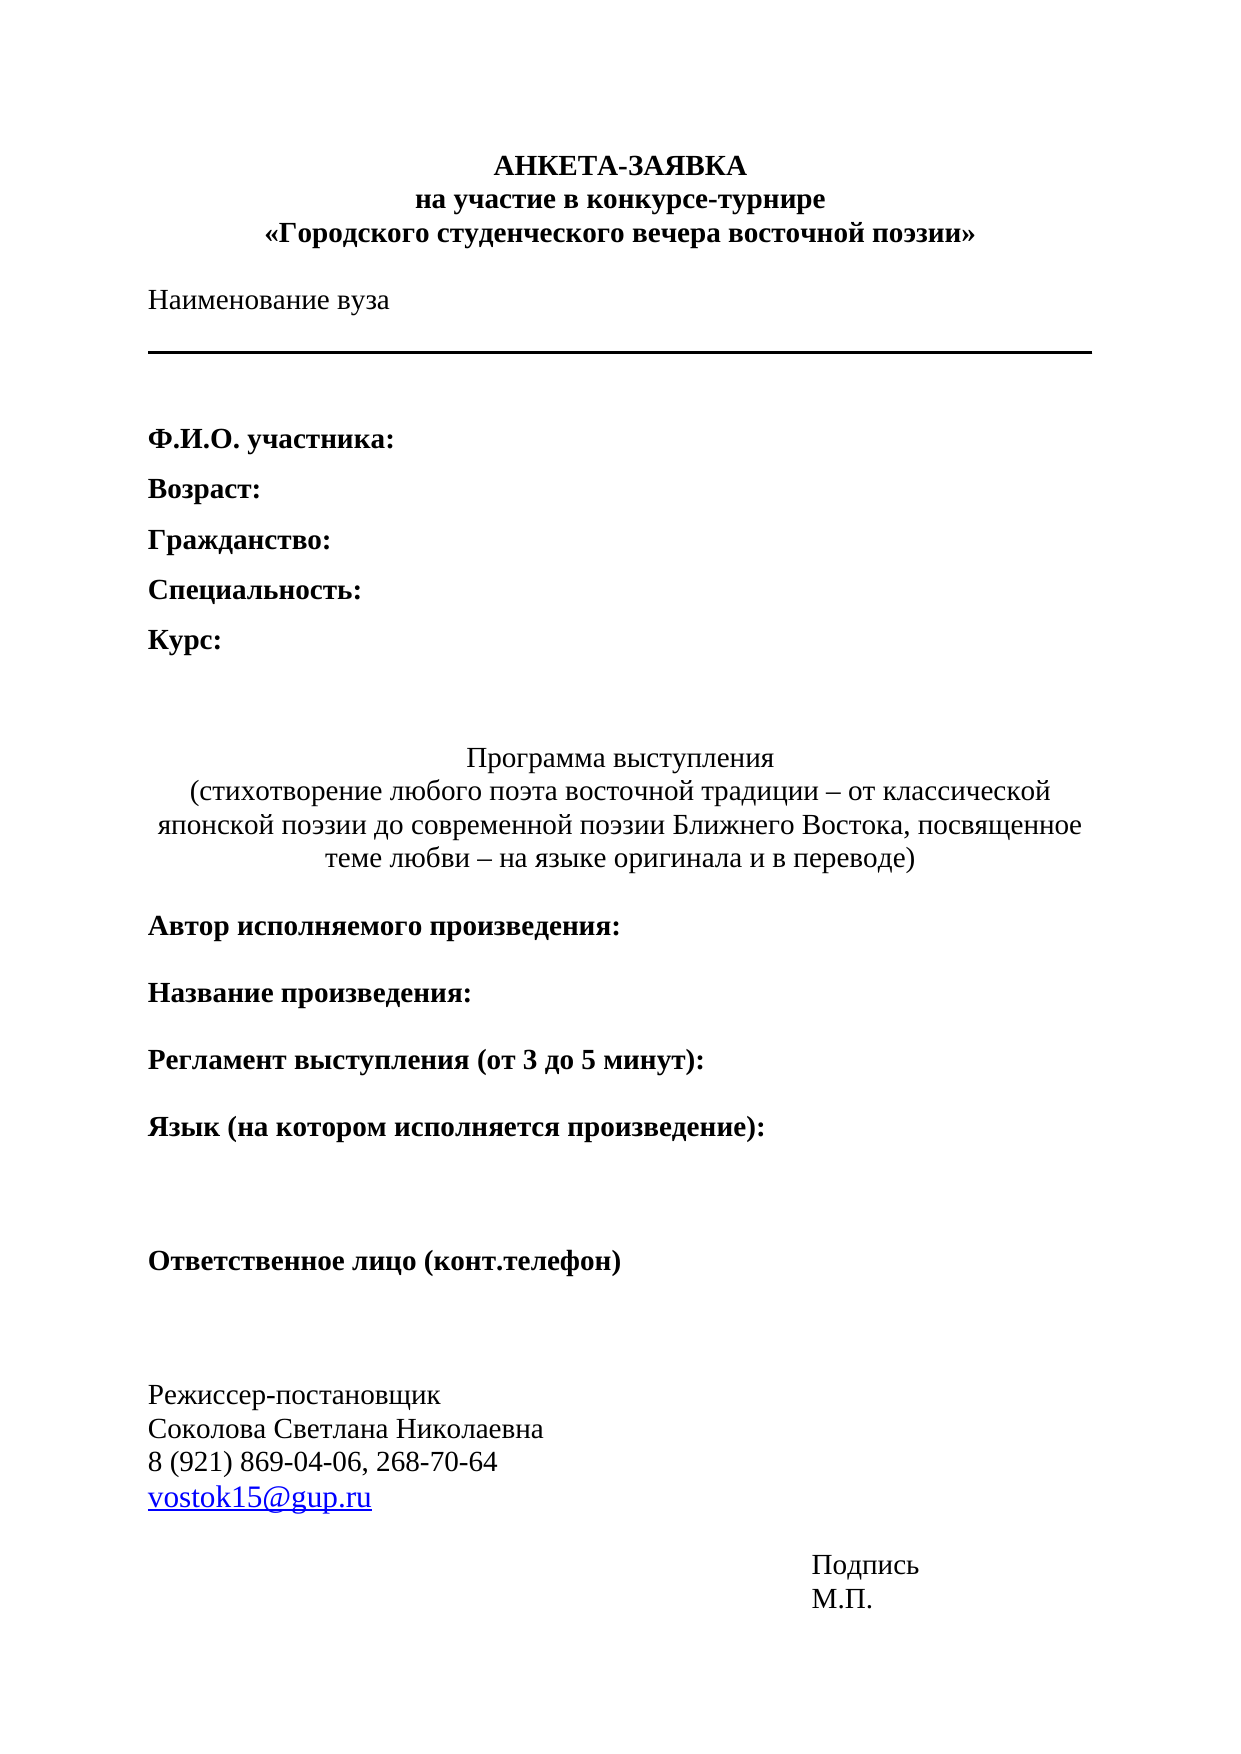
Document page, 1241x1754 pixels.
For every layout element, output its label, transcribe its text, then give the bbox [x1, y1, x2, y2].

text Режиссер-постановщик [148, 1377, 1092, 1411]
text Курс: [148, 622, 1092, 656]
text М.П. [738, 1581, 1092, 1614]
text Ф.И.О. участника: [148, 421, 1092, 455]
text Подпись [738, 1547, 1092, 1581]
text Гражданство: [148, 522, 1092, 555]
text на участие в конкурсе-турнире [148, 181, 1092, 215]
text АНКЕТА-ЗАЯВКА [148, 148, 1092, 181]
text 8 (921) 869-04-06, 268-70-64 [148, 1444, 1092, 1478]
text Название произведения: [148, 975, 1092, 1008]
text (стихотворение любого поэта восточной традиции – от классической японской поэзии до современной поэзии Ближнего Востока, посвященное теме любви – на языке оригинала и в переводе) [148, 773, 1092, 874]
text Язык (на котором исполняется произведение): [148, 1109, 1092, 1142]
text Возраст: [148, 472, 1092, 505]
text Ответственное лицо (конт.телефон) [148, 1243, 1092, 1277]
text Соколова Светлана Николаевна [148, 1411, 1092, 1444]
text Регламент выступления (от 3 до 5 минут): [148, 1042, 1092, 1075]
text Программа выступления [148, 740, 1092, 773]
text Автор исполняемого произведения: [148, 908, 1092, 941]
text Наименование вуза [148, 282, 1092, 315]
text vostok15@gup.ru [148, 1478, 1092, 1514]
text «Городского студенческого вечера восточной поэзии» [148, 215, 1092, 248]
text Специальность: [148, 572, 1092, 606]
